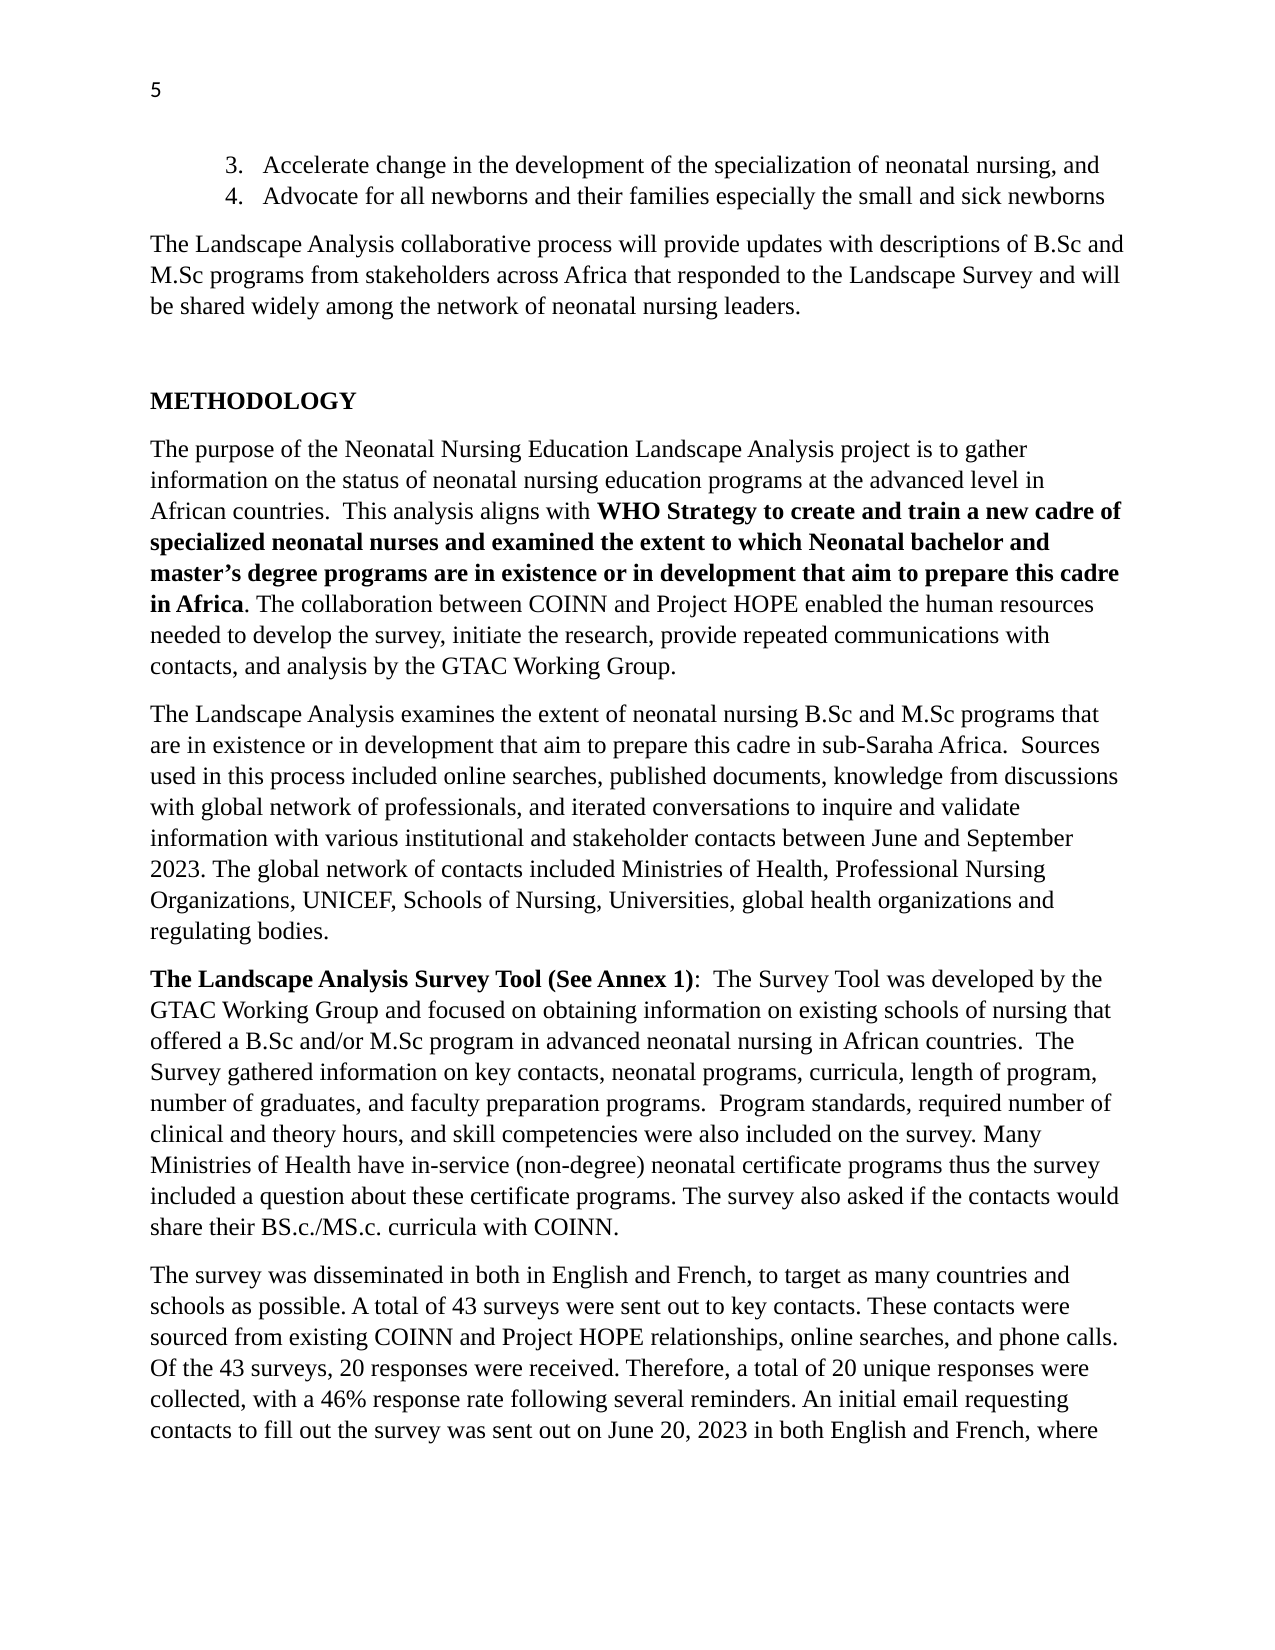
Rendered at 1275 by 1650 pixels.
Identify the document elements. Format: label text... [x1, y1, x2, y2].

text The purpose of the Neonatal Nursing Education Landscape Analysis project is to gather information on the status of neonatal nursing education programs at the advanced level in African countries. This analysis aligns with WHO Strategy to create and train a new cadre of specialized neonatal nurses and examined the extent to which Neonatal bachelor and master’s degree programs are in existence or in development that aim to prepare this cadre in Africa. The collaboration between COINN and Project HOPE enabled the human resources needed to develop the survey, initiate the research, provide repeated communications with contacts, and analysis by the GTAC Working Group. [150, 434, 1125, 680]
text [150, 1260, 1125, 1444]
text METHODOLOGY [150, 386, 1125, 415]
text The Landscape Analysis Survey Tool (See Annex 1): The Survey Tool was developed by the GTAC Working Group and focused on obtaining information on existing schools of nursing that offered a B.Sc and/or M.Sc program in advanced neonatal nursing in African countries. The Survey gathered information on key contacts, neonatal programs, curricula, length of program, number of graduates, and faculty preparation programs. Program standards, required number of clinical and theory hours, and skill competencies were also included on the survey. Many Ministries of Health have in-service (non-degree) neonatal certificate programs thus the survey included a question about these certificate programs. The survey also asked if the contacts would share their BS.c./MS.c. curricula with COINN. [150, 964, 1125, 1241]
list Accelerate change in the development of the specialization of neonatal nursing, and [225, 150, 1125, 179]
list Advocate for all newborns and their families especially the small and sick newborns [225, 181, 1125, 210]
text The Landscape Analysis examines the extent of neonatal nursing B.Sc and M.Sc programs that are in existence or in development that aim to prepare this cadre in sub-Saraha Africa. Sources used in this process included online searches, published documents, knowledge from discussions with global network of professionals, and iterated conversations to inquire and validate information with various institutional and stakeholder contacts between June and September 2023. The global network of contacts included Ministries of Health, Professional Nursing Organizations, UNICEF, Schools of Nursing, Universities, global health organizations and regulating bodies. [150, 699, 1125, 945]
text The Landscape Analysis collaborative process will provide updates with descriptions of B.Sc and M.Sc programs from stakeholders across Africa that responded to the Landscape Survey and will be shared widely among the network of neonatal nursing leaders. [150, 229, 1125, 319]
